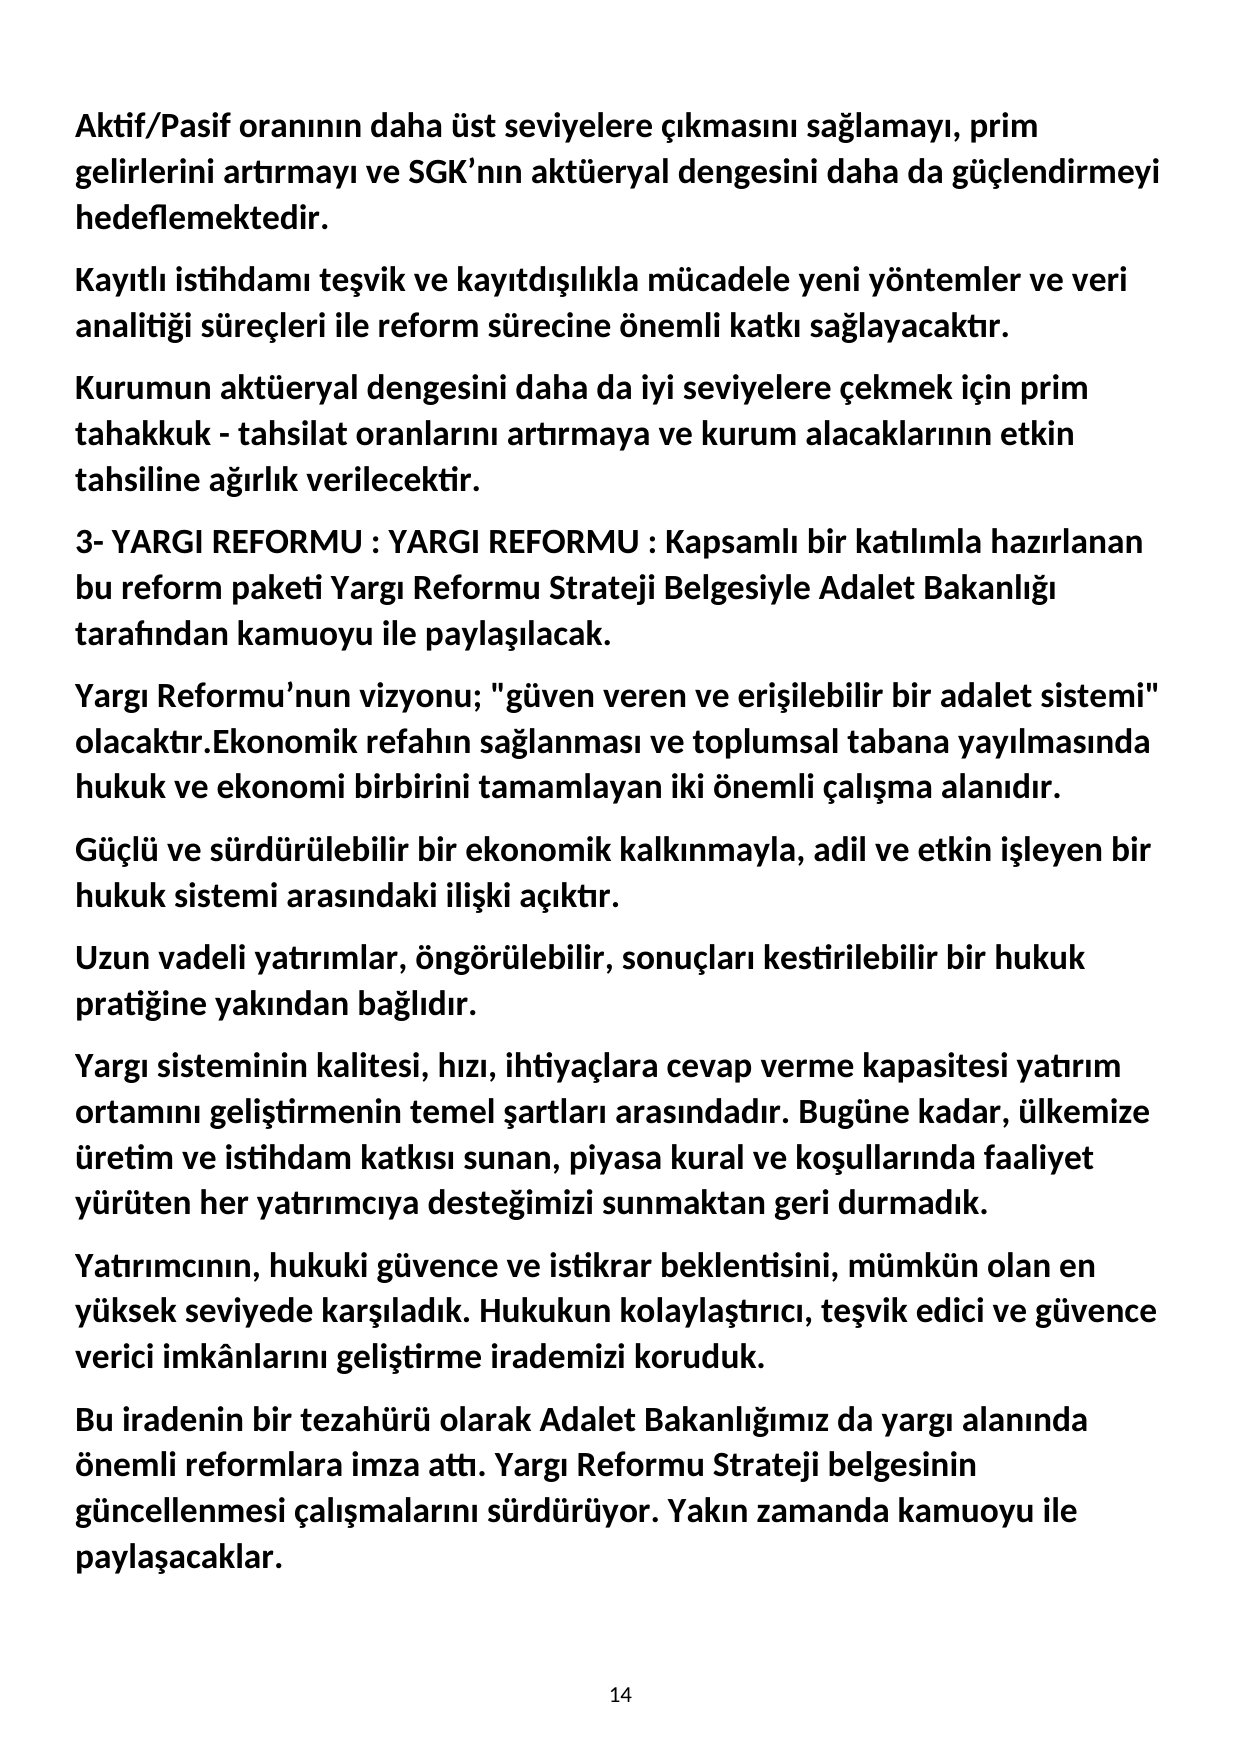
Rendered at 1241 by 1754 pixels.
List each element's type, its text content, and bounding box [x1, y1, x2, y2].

text Kurumun aktüeryal dengesini daha da iyi seviyelere çekmek için prim tahakkuk - tahsilat oranlarını artırmaya ve kurum alacaklarının etkin tahsiline ağırlık verilecektir. [75, 365, 1165, 500]
text Yargı Reformu’nun vizyonu; "güven veren ve erişilebilir bir adalet sistemi" olacaktır.Ekonomik refahın sağlanması ve toplumsal tabana yayılmasında hukuk ve ekonomi birbirini tamamlayan iki önemli çalışma alanıdır. [75, 673, 1165, 808]
text Güçlü ve sürdürülebilir bir ekonomik kalkınmayla, adil ve etkin işleyen bir hukuk sistemi arasındaki ilişki açıktır. [75, 827, 1165, 916]
text Uzun vadeli yatırımlar, öngörülebilir, sonuçları kestirilebilir bir hukuk pratiğine yakından bağlıdır. [75, 935, 1165, 1024]
text 3- YARGI REFORMU : YARGI REFORMU : Kapsamlı bir katılımla hazırlanan bu reform paketi Yargı Reformu Strateji Belgesiyle Adalet Bakanlığı tarafından kamuoyu ile paylaşılacak. [75, 519, 1165, 654]
text Aktif/Pasif oranının daha üst seviyelere çıkmasını sağlamayı, prim gelirlerini artırmayı ve SGK’nın aktüeryal dengesini daha da güçlendirmeyi hedeflemektedir. [75, 103, 1165, 238]
text Yargı sisteminin kalitesi, hızı, ihtiyaçlara cevap verme kapasitesi yatırım ortamını geliştirmenin temel şartları arasındadır. Bugüne kadar, ülkemize üretim ve istihdam katkısı sunan, piyasa kural ve koşullarında faaliyet yürüten her yatırımcıya desteğimizi sunmaktan geri durmadık. [75, 1043, 1165, 1224]
text Kayıtlı istihdamı teşvik ve kayıtdışılıkla mücadele yeni yöntemler ve veri analitiği süreçleri ile reform sürecine önemli katkı sağlayacaktır. [75, 257, 1165, 346]
text Yatırımcının, hukuki güvence ve istikrar beklentisini, mümkün olan en yüksek seviyede karşıladık. Hukukun kolaylaştırıcı, teşvik edici ve güvence verici imkânlarını geliştirme irademizi koruduk. [75, 1243, 1165, 1377]
text Bu iradenin bir tezahürü olarak Adalet Bakanlığımız da yargı alanında önemli reformlara imza attı. Yargı Reformu Strateji belgesinin güncellenmesi çalışmalarını sürdürüyor. Yakın zamanda kamuoyu ile paylaşacaklar. [75, 1397, 1165, 1577]
